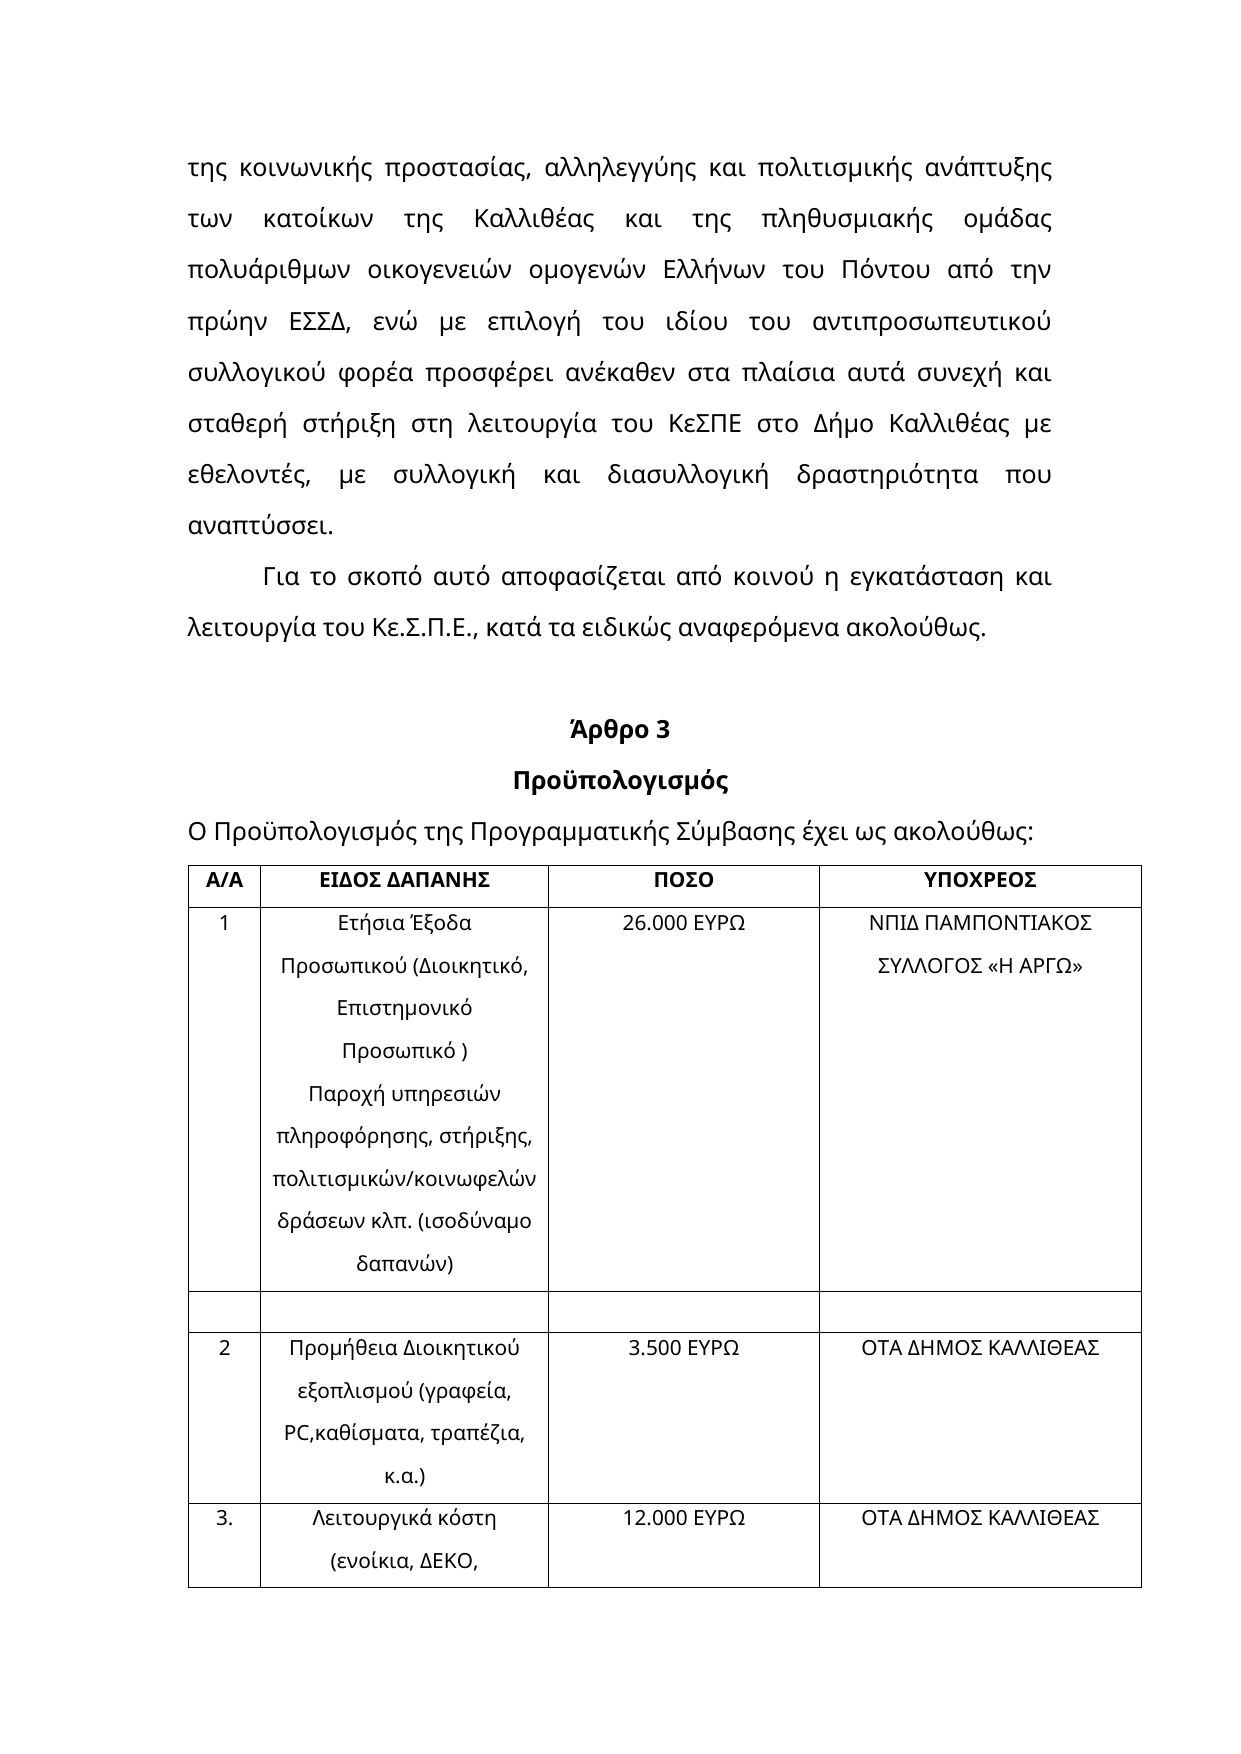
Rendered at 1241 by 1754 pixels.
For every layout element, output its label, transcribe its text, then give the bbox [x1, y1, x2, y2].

table_cell [549, 1292, 819, 1332]
table_cell 1 [189, 908, 260, 1291]
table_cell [261, 1504, 548, 1587]
table_header ΕΙΔΟΣ ΔΑΠΑΝΗΣ [261, 866, 548, 907]
text Ο Προϋπολογισμός της Προγραμματικής Σύμβασης έχει ως ακολούθως: [187, 813, 1053, 848]
text Για το σκοπό αυτό αποφασίζεται από κοινού η εγκατάσταση και λειτουργία του Κε.Σ.Π.Ε., κατά τα ειδικώς αναφερόμενα ακολούθως. [187, 558, 1053, 643]
table_cell [189, 1292, 260, 1332]
table_cell ΟΤΑ ΔΗΜΟΣ ΚΑΛΛΙΘΕΑΣ [820, 1504, 1141, 1587]
table_cell 3.500 ΕΥΡΩ [549, 1333, 819, 1502]
table_cell [820, 1292, 1141, 1332]
table_header ΠΟΣΟ [549, 866, 819, 907]
table_header Α/Α [189, 866, 260, 907]
table_cell Προμήθεια Διοικητικού εξοπλισμού (γραφεία, PC,καθίσματα, τραπέζια, κ.α.) [261, 1333, 548, 1502]
table_cell Ετήσια Έξοδα Προσωπικού (Διοικητικό, Επιστημονικό Προσωπικό ) Παροχή υπηρεσιών πληροφόρησης, στήριξης, πολιτισμικών/κοινωφελών δράσεων κλπ. (ισοδύναμο δαπανών) [261, 908, 548, 1291]
table_cell ΝΠΙΔ ΠΑΜΠΟΝΤΙΑΚΟΣ ΣΥΛΛΟΓΟΣ «Η ΑΡΓΩ» [820, 908, 1141, 1291]
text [187, 150, 1053, 541]
table_cell 26.000 ΕΥΡΩ [549, 908, 819, 1291]
table_cell 2 [189, 1333, 260, 1502]
table_cell ΟΤΑ ΔΗΜΟΣ ΚΑΛΛΙΘΕΑΣ [820, 1333, 1141, 1502]
table_header ΥΠΟΧΡΕΟΣ [820, 866, 1141, 907]
text Άρθρο 3 [187, 711, 1053, 746]
table_cell 12.000 ΕΥΡΩ [549, 1504, 819, 1587]
table_cell [261, 1292, 548, 1332]
table_cell 3. [189, 1504, 260, 1587]
text Προϋπολογισμός [187, 762, 1053, 797]
